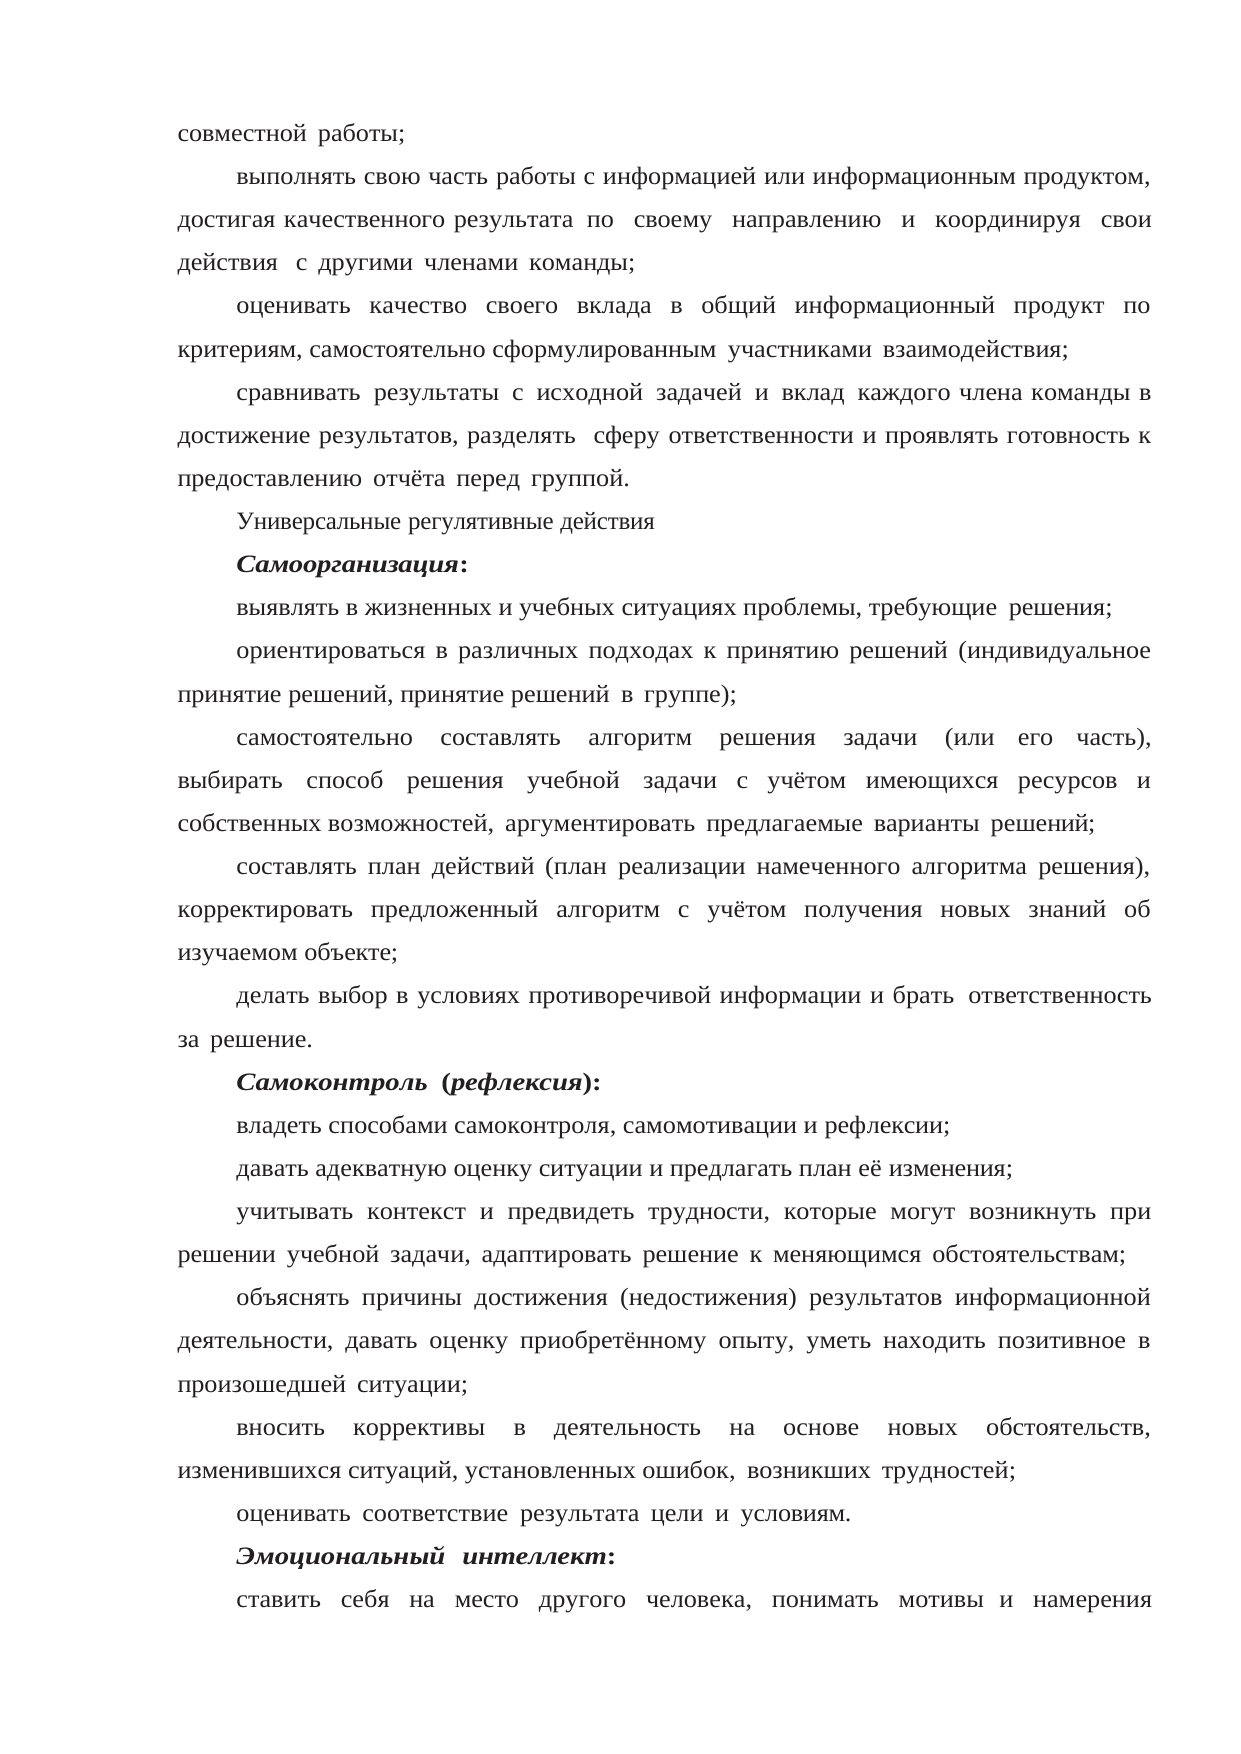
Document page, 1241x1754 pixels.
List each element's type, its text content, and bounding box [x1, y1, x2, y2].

text самостоятельно составлять алгоритм решения задачи (или его часть), выбирать способ решения учебной задачи с учётом имеющихся ресурсов и собственных возможностей, аргументировать предлагаемые варианты решений; [177, 722, 1152, 837]
text сравнивать результаты с исходной задачей и вклад каждого члена команды в достижение результатов, разделять сферу ответственности и проявлять готовность к предоставлению отчёта перед группой. [177, 377, 1152, 492]
text оценивать качество своего вклада в общий информационный продукт по критериям, самостоятельно сформулированным участниками взаимодействия; [177, 291, 1152, 362]
text ориентироваться в различных подходах к принятию решений (индивидуальное принятие решений, принятие решений в группе); [177, 636, 1152, 707]
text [177, 1584, 1152, 1613]
text давать адекватную оценку ситуации и предлагать план её изменения; [177, 1153, 1152, 1182]
text делать выбор в условиях противоречивой информации и брать ответственность за решение. [177, 981, 1152, 1052]
subtitle Самоконтроль (рефлексия): [177, 1067, 1152, 1096]
subtitle Самоорганизация: [177, 549, 1152, 578]
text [177, 118, 1152, 147]
text вносить коррективы в деятельность на основе новых обстоятельств, изменившихся ситуаций, установленных ошибок, возникших трудностей; [177, 1412, 1152, 1484]
text Универсальные регулятивные действия [177, 506, 1152, 535]
text выполнять свою часть работы с информацией или информационным продуктом, достигая качественного результата по своему направлению и координируя свои действия с другими членами команды; [177, 161, 1152, 276]
text учитывать контекст и предвидеть трудности, которые могут возникнуть при решении учебной задачи, адаптировать решение к меняющимся обстоятельствам; [177, 1196, 1152, 1268]
text составлять план действий (план реализации намеченного алгоритма решения), корректировать предложенный алгоритм с учётом получения новых знаний об изучаемом объекте; [177, 851, 1152, 966]
text выявлять в жизненных и учебных ситуациях проблемы, требующие решения; [177, 592, 1152, 621]
text оценивать соответствие результата цели и условиям. [177, 1498, 1152, 1527]
subtitle Эмоциональный интеллект: [177, 1541, 1152, 1570]
text объяснять причины достижения (недостижения) результатов информационной деятельности, давать оценку приобретённому опыту, уметь находить позитивное в произошедшей ситуации; [177, 1282, 1152, 1397]
text владеть способами самоконтроля, самомотивации и рефлексии; [177, 1110, 1152, 1139]
